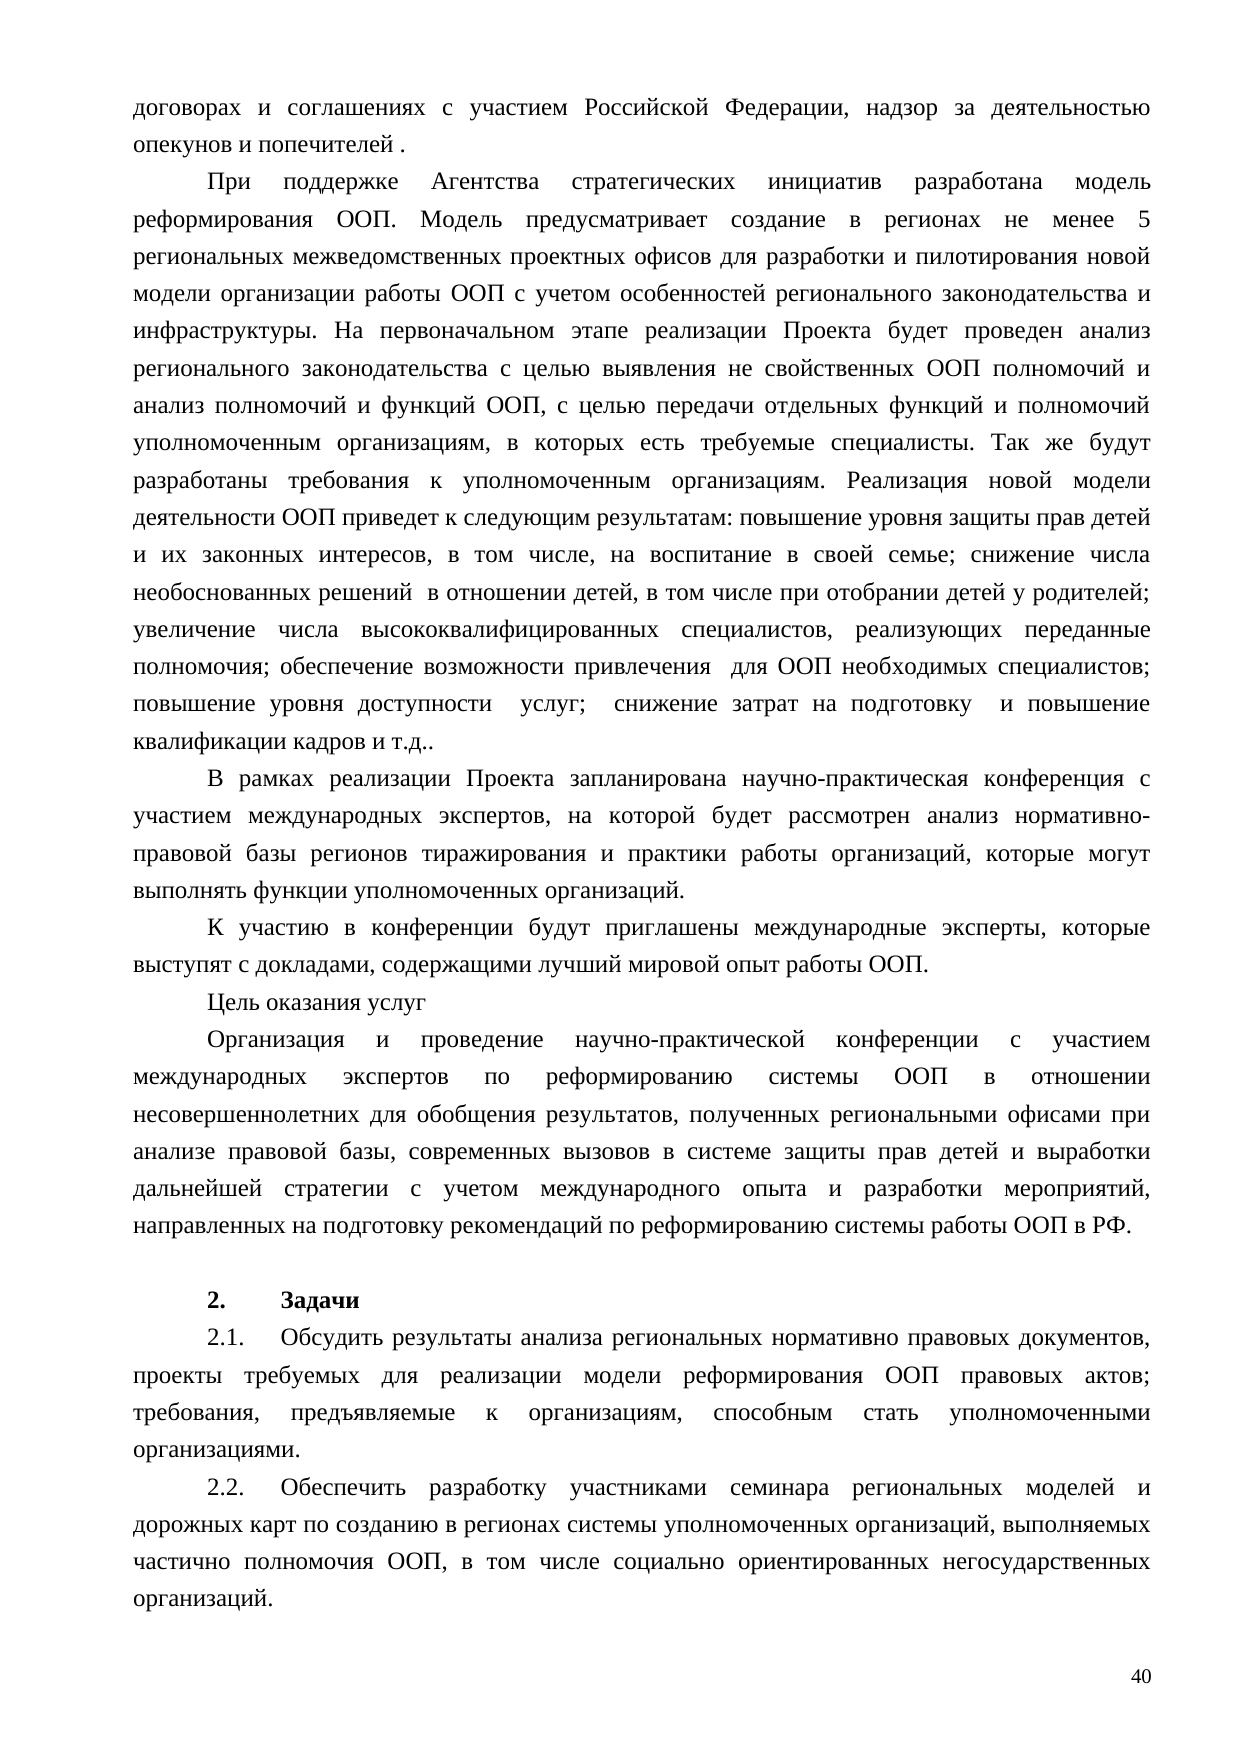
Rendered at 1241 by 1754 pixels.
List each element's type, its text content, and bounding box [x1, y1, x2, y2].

text 2.2. Обеспечить разработку участниками семинара региональных моделей и дорожных карт по созданию в регионах системы уполномоченных организаций, выполняемых частично полномочия ООП, в том числе социально ориентированных негосударственных организаций. [133, 1472, 1152, 1612]
text В рамках реализации Проекта запланирована научно-практическая конференция с участием международных экспертов, на которой будет рассмотрен анализ нормативно-правовой базы регионов тиражирования и практики работы организаций, которые могут выполнять функции уполномоченных организаций. [133, 763, 1152, 904]
text Организация и проведение научно-практической конференции с участием международных экспертов по реформированию системы ООП в отношении несовершеннолетних для обобщения результатов, полученных региональными офисами при анализе правовой базы, современных вызовов в системе защиты прав детей и выработки дальнейшей стратегии с учетом международного опыта и разработки мероприятий, направленных на подготовку рекомендаций по реформированию системы работы ООП в РФ. [133, 1024, 1152, 1239]
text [133, 92, 1152, 158]
text Цель оказания услуг [133, 987, 1152, 1016]
text К участию в конференции будут приглашены международные эксперты, которые выступят с докладами, содержащими лучший мировой опыт работы ООП. [133, 912, 1152, 978]
text При поддержке Агентства стратегических инициатив разработана модель реформирования ООП. Модель предусматривает создание в регионах не менее 5 региональных межведомственных проектных офисов для разработки и пилотирования новой модели организации работы ООП с учетом особенностей регионального законодательства и инфраструктуры. На первоначальном этапе реализации Проекта будет проведен анализ регионального законодательства с целью выявления не свойственных ООП полномочий и анализ полномочий и функций ООП, с целью передачи отдельных функций и полномочий уполномоченным организациям, в которых есть требуемые специалисты. Так же будут разработаны требования к уполномоченным организациям. Реализация новой модели деятельности ООП приведет к следующим результатам: повышение уровня защиты прав детей и их законных интересов, в том числе, на воспитание в своей семье; снижение числа необоснованных решений в отношении детей, в том числе при отобрании детей у родителей; увеличение числа высококвалифицированных специалистов, реализующих переданные полномочия; обеспечение возможности привлечения для ООП необходимых специалистов; повышение уровня доступности услуг; снижение затрат на подготовку и повышение квалификации кадров и т.д.. [133, 166, 1152, 754]
text 2.1. Обсудить результаты анализа региональных нормативно правовых документов, проекты требуемых для реализации модели реформирования ООП правовых актов; требования, предъявляемые к организациям, способным стать уполномоченными организациями. [133, 1322, 1152, 1463]
text 2. Задачи [133, 1285, 1152, 1314]
